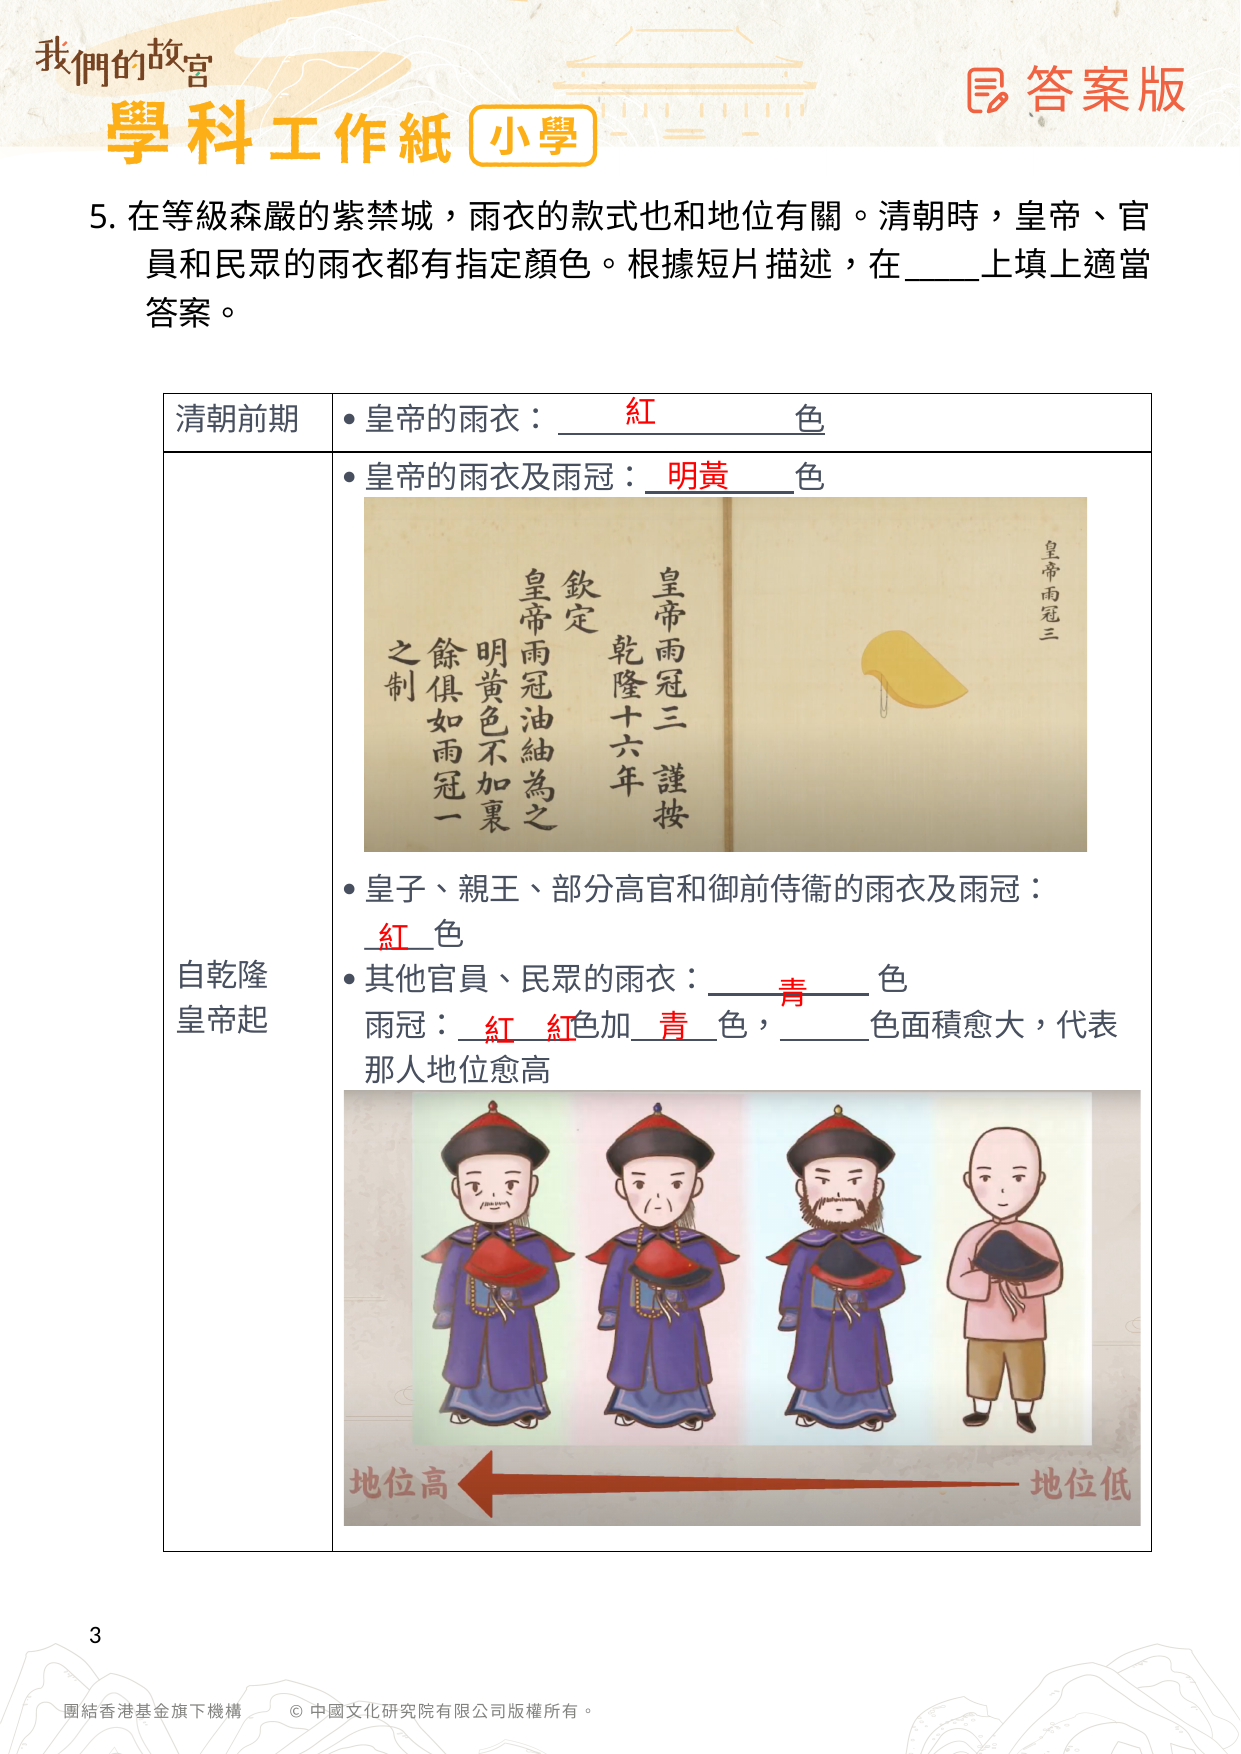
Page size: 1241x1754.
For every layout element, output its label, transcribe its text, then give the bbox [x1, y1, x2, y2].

picture [343, 1090, 1141, 1526]
table_header 清朝前期 [164, 394, 332, 451]
table_cell 皇帝的雨衣及雨冠： 色 皇子、親王、部分高官和御前侍衞的雨衣及雨冠： _____色 其他官員、民眾的雨衣： 色 雨冠： 色加 色， 色面積愈大，代表那人地位愈高 [333, 453, 1151, 1551]
table_cell 自乾隆 皇帝起 [164, 453, 332, 1551]
picture [364, 497, 1088, 852]
text 5. 在等級森嚴的紫禁城，雨衣的款式也和地位有關。清朝時，皇帝、官員和民眾的雨衣都有指定顏色。根據短片描述，在_____上填上適當答案。 [89, 190, 1152, 335]
picture [0, 0, 1240, 177]
table_header 皇帝的雨衣： 色 [333, 394, 1151, 451]
picture [0, 1637, 1241, 1754]
